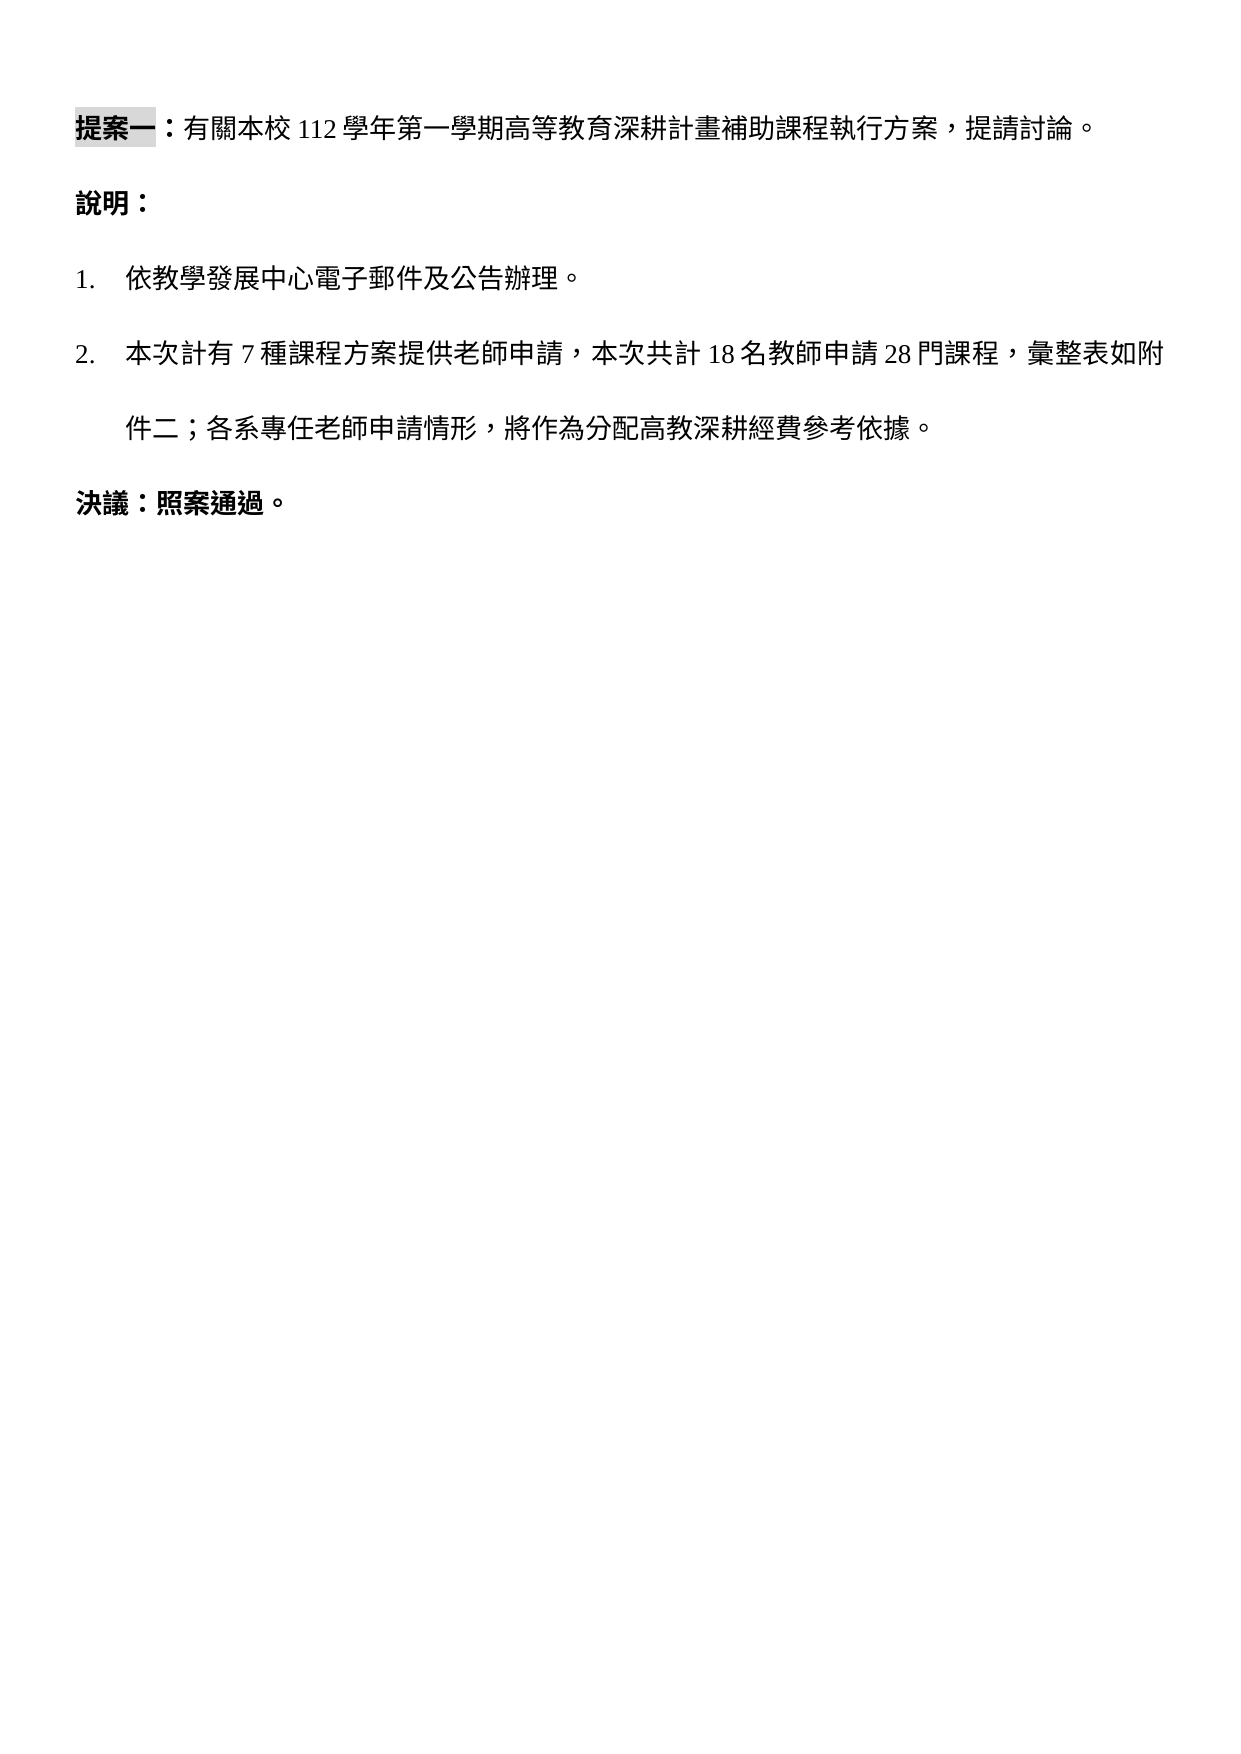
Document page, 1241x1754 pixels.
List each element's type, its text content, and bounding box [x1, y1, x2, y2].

list 依教學發展中心電子郵件及公告辦理。 [75, 239, 1165, 314]
text 提案一：有關本校112學年第一學期高等教育深耕計畫補助課程執行方案，提請討論。 [75, 89, 1165, 164]
text 決議：照案通過。 [75, 464, 1165, 539]
text 說明： [75, 164, 1165, 239]
list 本次計有7種課程方案提供老師申請，本次共計18名教師申請28門課程，彙整表如附件二；各系專任老師申請情形，將作為分配高教深耕經費參考依據。 [75, 314, 1165, 464]
